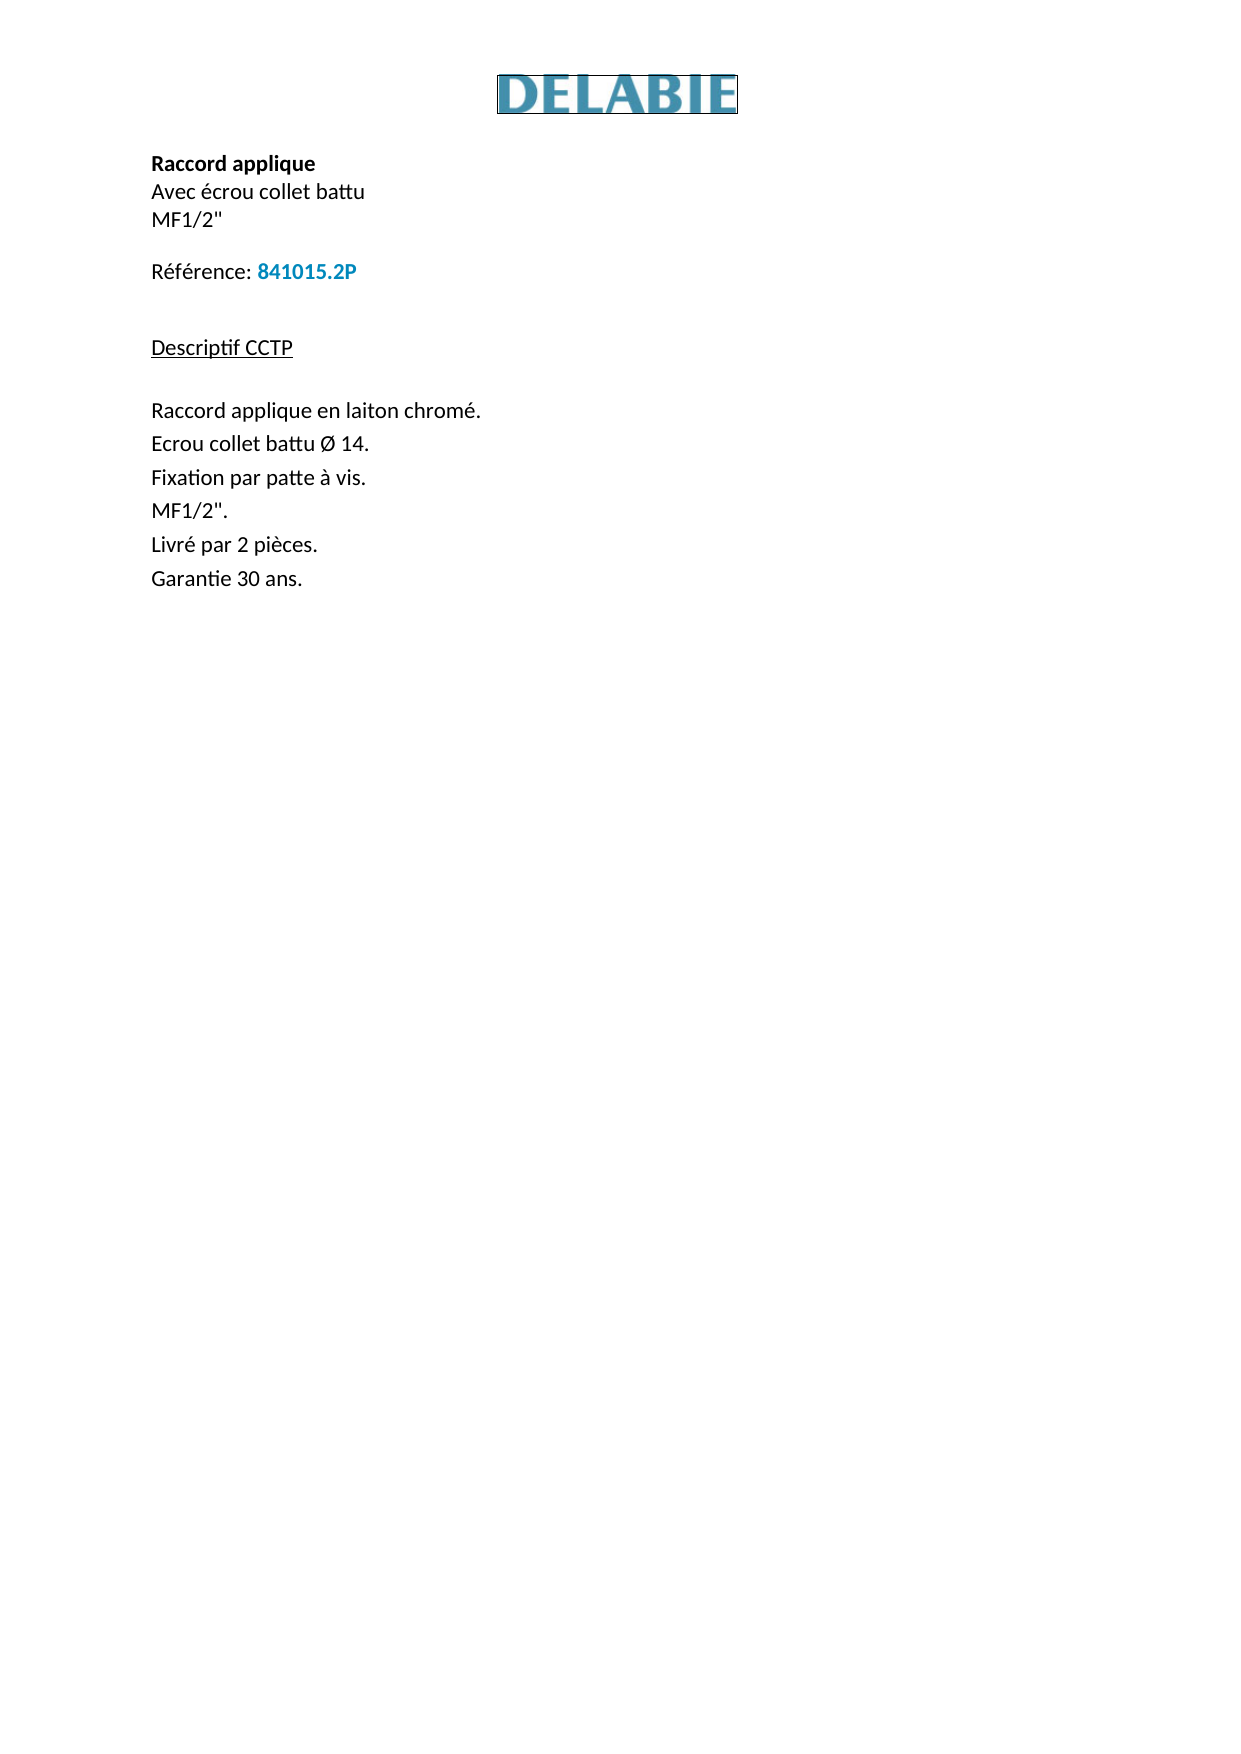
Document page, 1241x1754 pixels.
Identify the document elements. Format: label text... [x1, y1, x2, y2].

text Raccord applique [151, 149, 1084, 177]
text Référence: 841015.2P [151, 257, 1084, 285]
text Ecrou collet battu Ø 14. [151, 429, 1084, 458]
text MF1/2" [151, 205, 1084, 233]
text Raccord applique en laiton chromé. [151, 396, 1084, 424]
text Avec écrou collet battu [151, 177, 1084, 205]
text Garantie 30 ans. [151, 564, 1084, 592]
text Livré par 2 pièces. [151, 530, 1084, 558]
picture [498, 76, 737, 113]
text Fixation par patte à vis. [151, 463, 1084, 491]
text Descriptif CCTP [151, 333, 1084, 361]
text MF1/2". [151, 497, 1084, 525]
